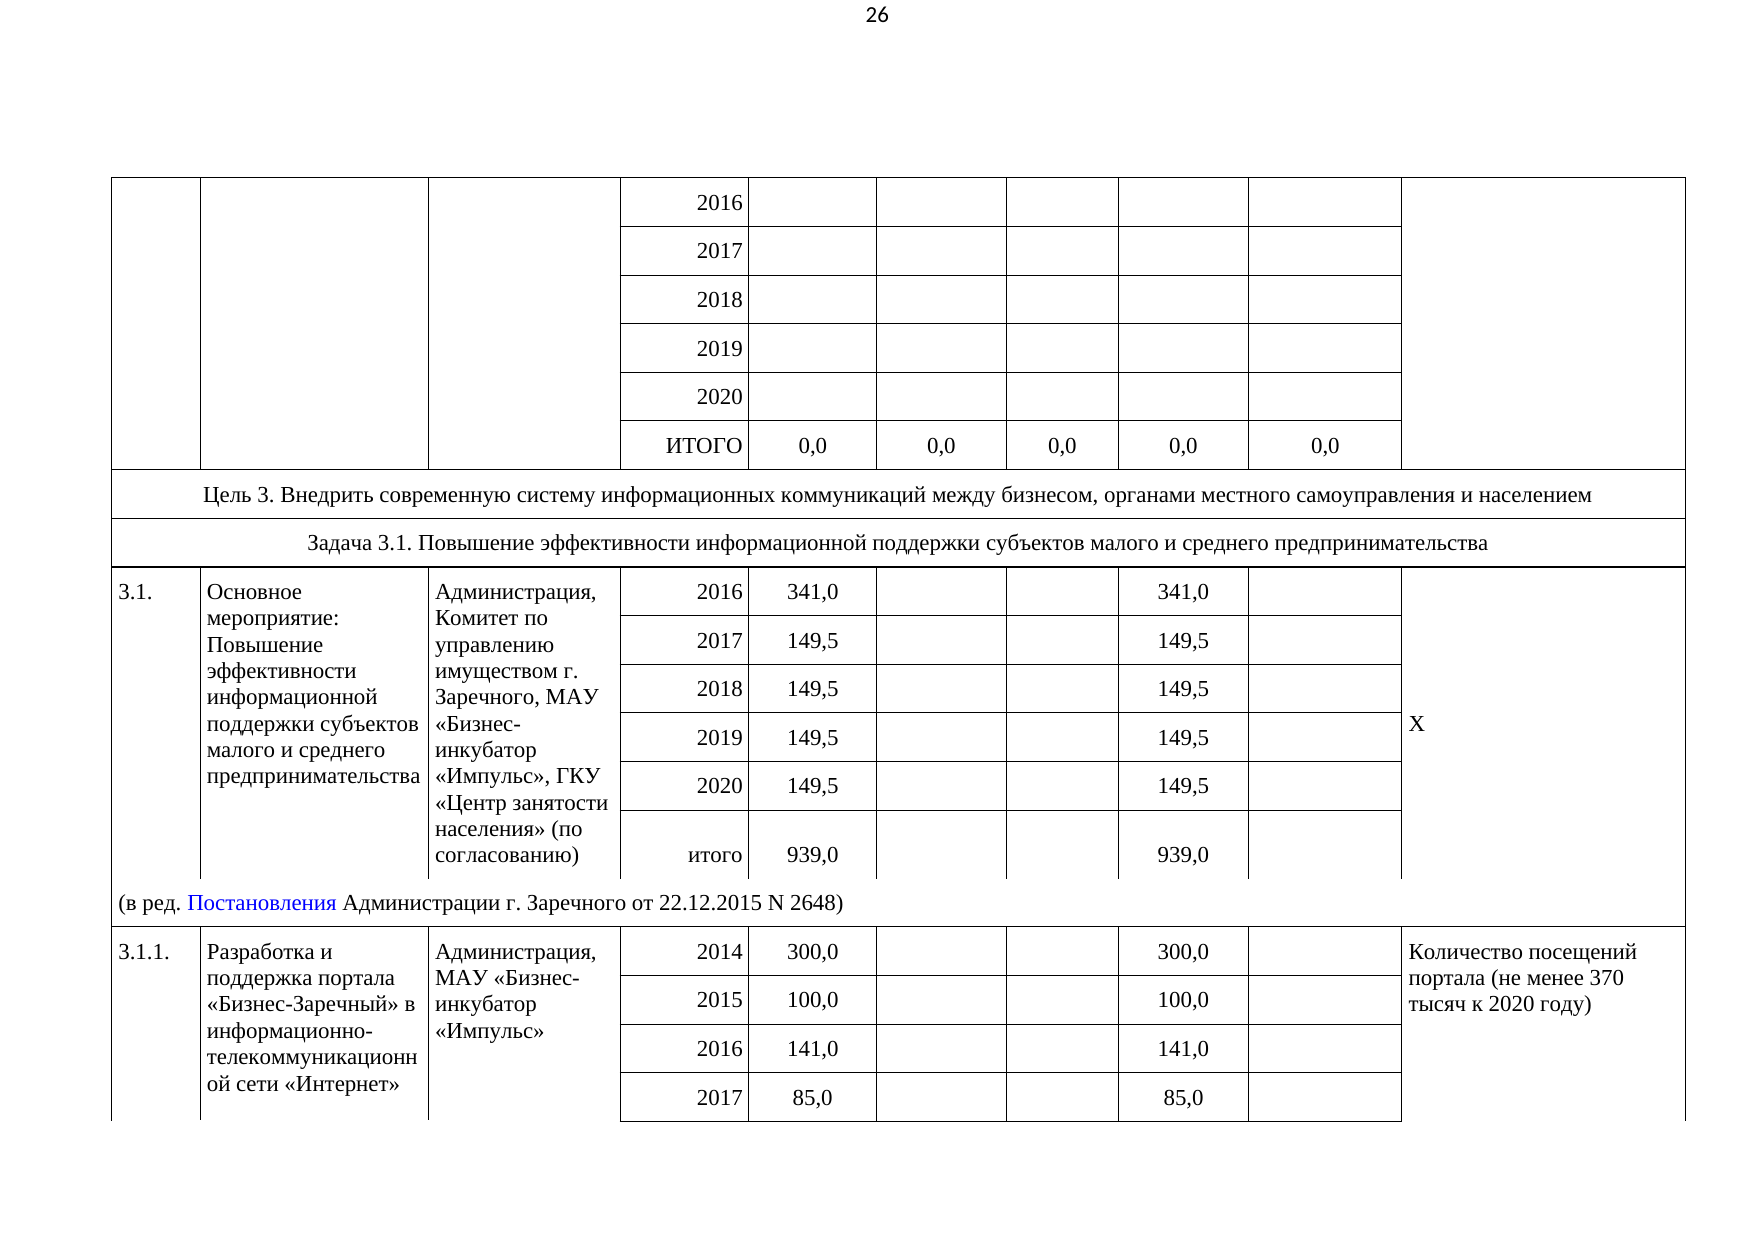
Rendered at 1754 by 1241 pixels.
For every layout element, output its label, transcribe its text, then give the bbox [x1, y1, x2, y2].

table_cell 149,5 [1119, 616, 1248, 664]
table_cell [1007, 665, 1118, 712]
table_cell 341,0 [749, 568, 876, 615]
table_cell [749, 178, 876, 226]
table_cell [877, 1073, 1006, 1121]
table_cell 0,0 [877, 421, 1006, 469]
table_cell [1007, 1073, 1118, 1121]
table_cell [877, 927, 1006, 975]
table_cell [877, 227, 1006, 274]
table_cell 2019 [621, 713, 748, 761]
table_cell 2014 [621, 927, 748, 975]
table_cell 300,0 [1119, 927, 1248, 975]
table_cell [1007, 927, 1118, 975]
table_cell Цель 3. Внедрить современную систему информационных коммуникаций между бизнесом, органами местного самоуправления и населением [112, 470, 1685, 518]
table_cell [1249, 927, 1401, 975]
table_cell 2018 [621, 665, 748, 712]
table_cell 149,5 [749, 713, 876, 761]
table_cell [1119, 324, 1248, 372]
table_cell 0,0 [1249, 421, 1401, 469]
table_cell [1249, 665, 1401, 712]
table_cell 149,5 [749, 616, 876, 664]
table_cell [877, 373, 1006, 420]
table_cell 2017 [621, 616, 748, 664]
table_cell 2016 [621, 178, 748, 226]
table_cell [877, 665, 1006, 712]
table_cell 2016 [621, 1025, 748, 1072]
table_cell 0,0 [749, 421, 876, 469]
table_cell 939,0 [1119, 811, 1248, 878]
table_cell Основное мероприятие: Повышение эффективности информационной поддержки субъектов малого и среднего предпринимательства [201, 568, 428, 878]
table_cell [1249, 1025, 1401, 1072]
table_cell [1249, 373, 1401, 420]
table_cell [877, 713, 1006, 761]
table_cell 2017 [621, 1073, 748, 1121]
table_cell 85,0 [1119, 1073, 1248, 1121]
table_cell [1249, 616, 1401, 664]
table_cell 2018 [621, 276, 748, 323]
table_cell [1119, 373, 1248, 420]
table_cell [877, 324, 1006, 372]
table_cell 3.1.1. [112, 927, 200, 1121]
table_cell 2017 [621, 227, 748, 274]
table_cell 149,5 [749, 762, 876, 809]
table_cell Администрация, МАУ «Бизнес-инкубатор «Импульс» [428, 927, 620, 1121]
table_cell [1007, 178, 1118, 226]
table_cell 2016 [621, 568, 748, 615]
table_cell [1007, 976, 1118, 1023]
table_cell 2020 [621, 373, 748, 420]
table_cell [1007, 324, 1118, 372]
table_cell [1249, 713, 1401, 761]
table_cell [877, 616, 1006, 664]
table_cell [877, 811, 1006, 878]
table_cell Задача 3.1. Повышение эффективности информационной поддержки субъектов малого и среднего предпринимательства [112, 519, 1685, 566]
table_cell Администрация, Комитет по управлению имуществом г. Заречного, МАУ «Бизнес-инкубатор «Импульс», ГКУ «Центр занятости населения» (по согласованию) [429, 568, 620, 878]
table_cell [1007, 616, 1118, 664]
table_cell [749, 373, 876, 420]
table_cell 2020 [621, 762, 748, 809]
table_cell [1119, 276, 1248, 323]
table_cell [877, 762, 1006, 809]
table_cell [1249, 178, 1401, 226]
table_cell [749, 324, 876, 372]
table_cell 300,0 [749, 927, 876, 975]
table_cell 149,5 [1119, 762, 1248, 809]
table_cell 149,5 [749, 665, 876, 712]
table_cell итого [621, 811, 748, 878]
table_cell 141,0 [1119, 1025, 1248, 1072]
table_cell (в ред. Постановления Администрации г. Заречного от 22.12.2015 N 2648) [112, 879, 1685, 926]
table_cell 85,0 [749, 1073, 876, 1121]
table_cell 100,0 [749, 976, 876, 1023]
table_cell 100,0 [1119, 976, 1248, 1023]
table_cell 0,0 [1119, 421, 1248, 469]
table_cell Разработка и поддержка портала «Бизнес-Заречный» в информационно-телекоммуникационной сети «Интернет» [200, 927, 428, 1121]
table_cell [1007, 373, 1118, 420]
table_cell [1249, 568, 1401, 615]
table_cell [877, 178, 1006, 226]
table_cell Х [1402, 568, 1685, 878]
table_cell [1119, 227, 1248, 274]
table_cell [877, 1025, 1006, 1072]
table_cell 149,5 [1119, 665, 1248, 712]
table_cell [1007, 1025, 1118, 1072]
table_cell 149,5 [1119, 713, 1248, 761]
table_cell 2015 [621, 976, 748, 1023]
table_cell [1007, 762, 1118, 809]
table_cell [1007, 227, 1118, 274]
table_cell [1007, 713, 1118, 761]
table_cell [749, 276, 876, 323]
table_cell [1007, 276, 1118, 323]
table_cell 0,0 [1007, 421, 1118, 469]
table_cell 2019 [621, 324, 748, 372]
table_cell [1119, 178, 1248, 226]
table_cell 141,0 [749, 1025, 876, 1072]
table_cell [1007, 811, 1118, 878]
table_cell [1249, 227, 1401, 274]
table_cell 341,0 [1119, 568, 1248, 615]
table_cell [877, 568, 1006, 615]
table_cell ИТОГО [621, 421, 748, 469]
table_cell [1249, 762, 1401, 809]
table_cell [1249, 1073, 1401, 1121]
table_cell [877, 276, 1006, 323]
table_cell 939,0 [749, 811, 876, 878]
table_cell [877, 976, 1006, 1023]
table_cell [1249, 324, 1401, 372]
table_cell [1249, 976, 1401, 1023]
table_cell Количество посещений портала (не менее 370 тысяч к 2020 году) [1402, 927, 1685, 1121]
table_cell [1007, 568, 1118, 615]
table_cell [749, 227, 876, 274]
table_cell [1249, 811, 1401, 878]
table_cell [1249, 276, 1401, 323]
table_cell 3.1. [112, 568, 200, 878]
